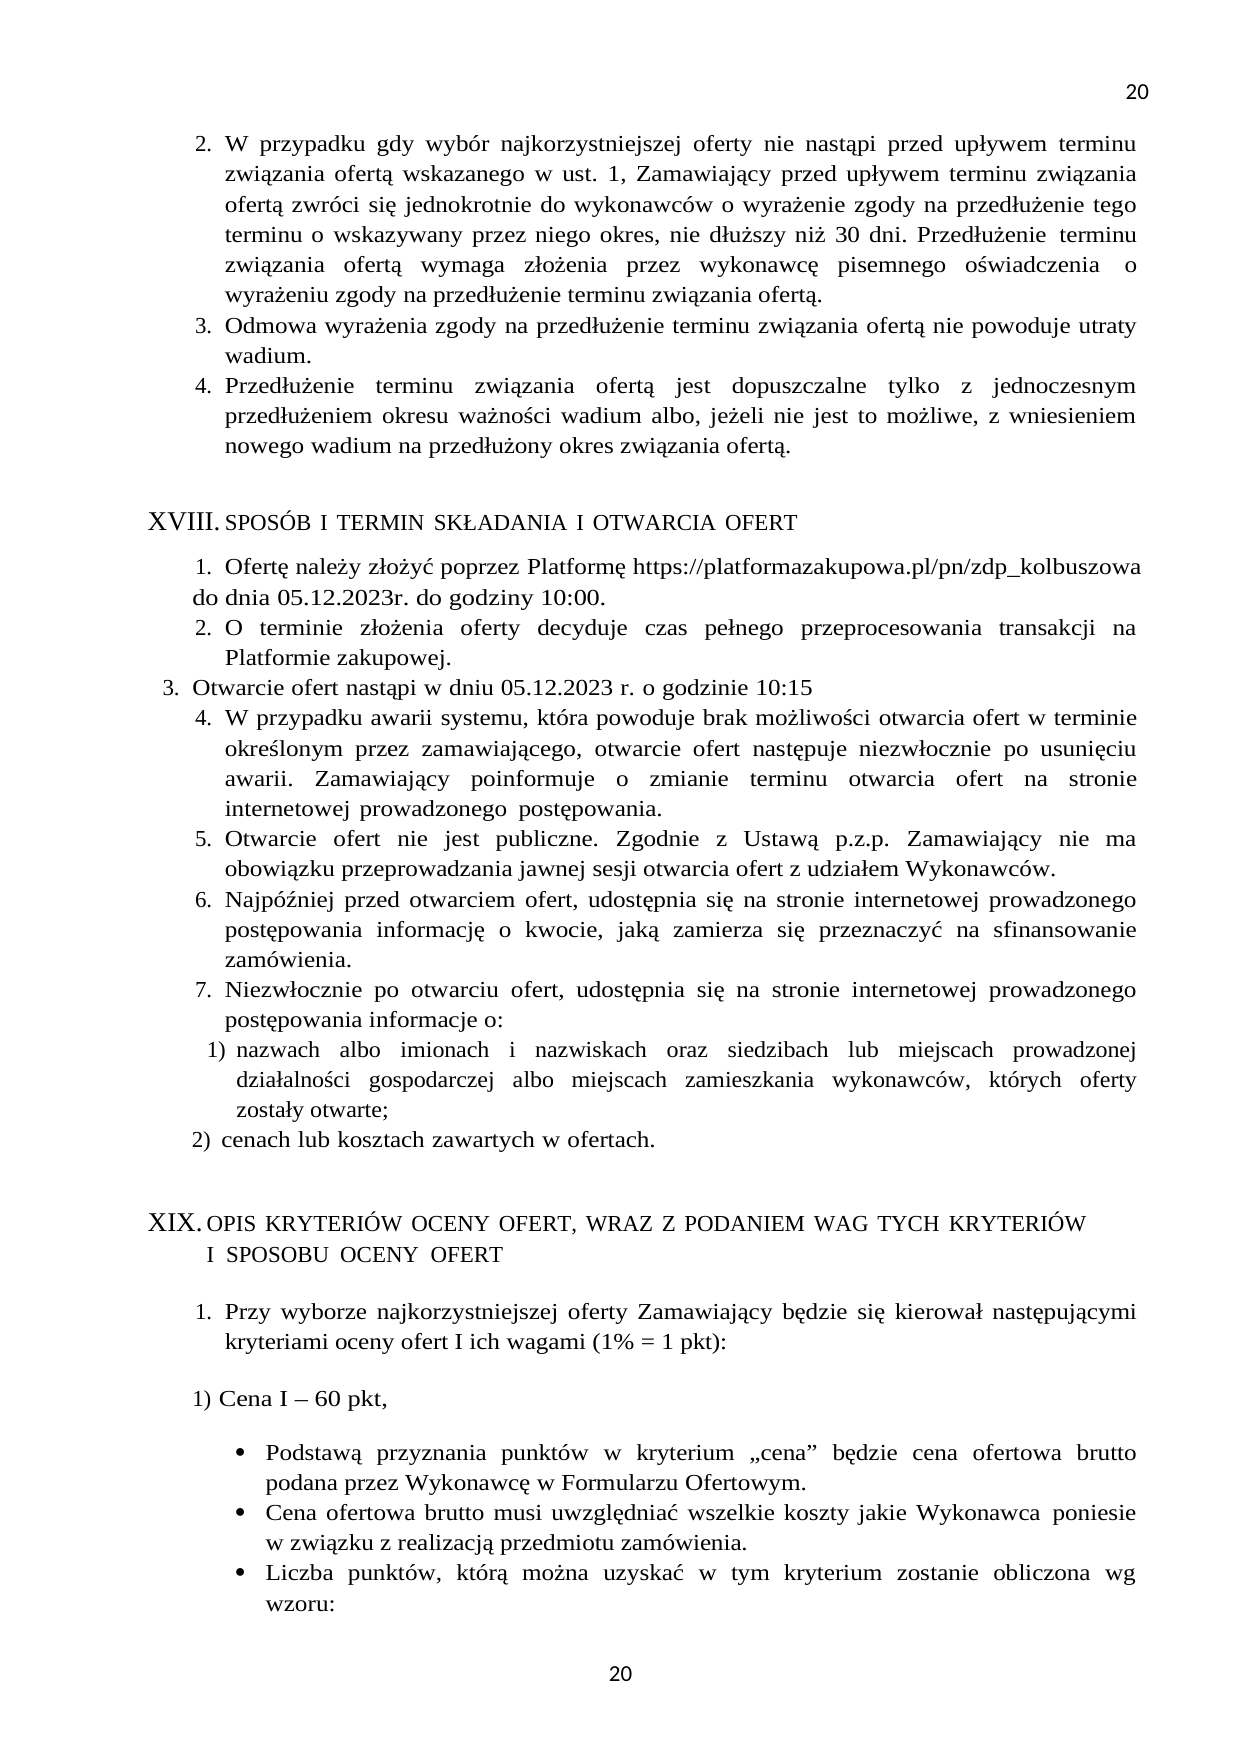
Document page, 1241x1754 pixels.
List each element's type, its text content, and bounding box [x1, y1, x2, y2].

subtitle SPOSÓB I TERMIN SKŁADANIA I OTWARCIA OFERT [147, 505, 1148, 536]
list nazwach albo imionach i nazwiskach oraz siedzibach lub miejscach prowadzonej działalności gospodarczej albo miejscach zamieszkania wykonawców, których oferty zostały otwarte; [207, 1036, 1137, 1122]
list Otwarcie ofert nastąpi w dniu 05.12.2023 r. o godzinie 10:15 [162, 674, 1148, 701]
list Przy wyborze najkorzystniejszej oferty Zamawiający będzie się kierował następującymi kryteriami oceny ofert I ich wagami (1% = 1 pkt): [195, 1298, 1137, 1355]
list Liczba punktów, którą można uzyskać w tym kryterium zostanie obliczona wg wzoru: [236, 1559, 1136, 1616]
list Cena ofertowa brutto musi uwzględniać wszelkie koszty jakie Wykonawca poniesie w związku z realizacją przedmiotu zamówienia. [236, 1499, 1136, 1556]
list Cena I – 60 pkt, [192, 1385, 1148, 1411]
list Przedłużenie terminu związania ofertą jest dopuszczalne tylko z jednoczesnym przedłużeniem okresu ważności wadium albo, jeżeli nie jest to możliwe, z wniesieniem nowego wadium na przedłużony okres związania ofertą. [195, 372, 1137, 459]
list cenach lub kosztach zawartych w ofertach. [192, 1126, 1148, 1153]
list Niezwłocznie po otwarciu ofert, udostępnia się na stronie internetowej prowadzonego postępowania informacje o: [195, 976, 1137, 1032]
list Odmowa wyrażenia zgody na przedłużenie terminu związania ofertą nie powoduje utraty wadium. [195, 312, 1137, 368]
list Otwarcie ofert nie jest publiczne. Zgodnie z Ustawą p.z.p. Zamawiający nie ma obowiązku przeprowadzania jawnej sesji otwarcia ofert z udziałem Wykonawców. [195, 825, 1137, 882]
subtitle OPIS KRYTERIÓW OCENY OFERT, WRAZ Z PODANIEM WAG TYCH KRYTERIÓW I SPOSOBU OCENY OFERT [147, 1206, 1114, 1267]
list Podstawą przyznania punktów w kryterium „cena” będzie cena ofertowa brutto podana przez Wykonawcę w Formularzu Ofertowym. [236, 1439, 1137, 1496]
list W przypadku gdy wybór najkorzystniejszej oferty nie nastąpi przed upływem terminu związania ofertą wskazanego w ust. 1, Zamawiający przed upływem terminu związania ofertą zwróci się jednokrotnie do wykonawców o wyrażenie zgody na przedłużenie tego terminu o wskazywany przez niego okres, nie dłuższy niż 30 dni. Przedłużenie terminu związania ofertą wymaga złożenia przez wykonawcę pisemnego oświadczenia o wyrażeniu zgody na przedłużenie terminu związania ofertą. [195, 130, 1137, 308]
list O terminie złożenia oferty decyduje czas pełnego przeprocesowania transakcji na Platformie zakupowej. [195, 614, 1137, 671]
text do dnia 05.12.2023r. do godziny 10:00. [192, 584, 1148, 610]
list W przypadku awarii systemu, która powoduje brak możliwości otwarcia ofert w terminie określonym przez zamawiającego, otwarcie ofert następuje niezwłocznie po usunięciu awarii. Zamawiający poinformuje o zmianie terminu otwarcia ofert na stronie internetowej prowadzonego postępowania. [195, 704, 1137, 821]
list Ofertę należy złożyć poprzez Platformę https://platformazakupowa.pl/pn/zdp_kolbuszowa [195, 553, 1148, 580]
list Najpóźniej przed otwarciem ofert, udostępnia się na stronie internetowej prowadzonego postępowania informację o kwocie, jaką zamierza się przeznaczyć na sfinansowanie zamówienia. [195, 886, 1137, 972]
